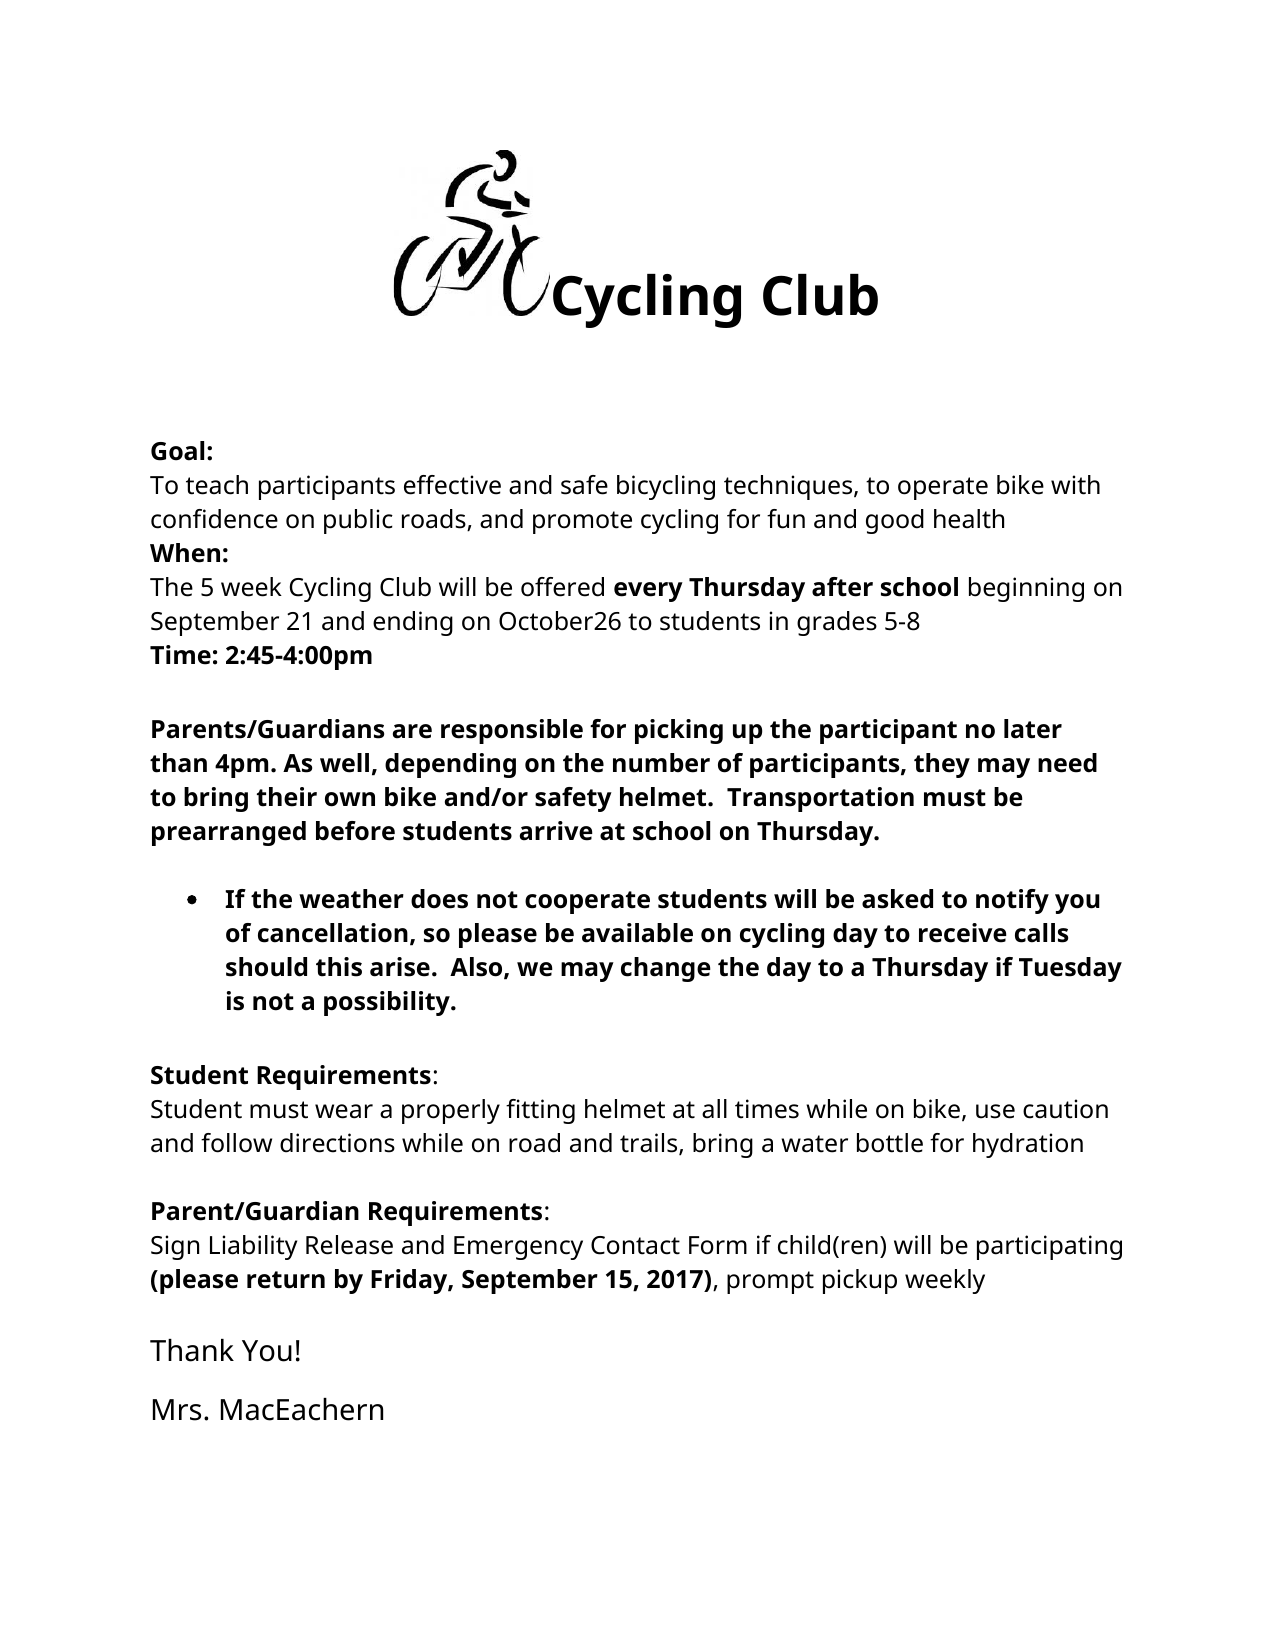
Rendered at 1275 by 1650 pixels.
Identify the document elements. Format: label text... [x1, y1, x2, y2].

text When: [150, 535, 1125, 569]
list If the weather does not cooperate students will be asked to notify you of cancellation, so please be available on cycling day to receive calls should this arise. Also, we may change the day to a Thursday if Tuesday is not a possibility. [187, 882, 1125, 1018]
text Mrs. MacEachern [150, 1389, 1125, 1429]
text Parent/Guardian Requirements: [150, 1194, 1125, 1228]
text Sign Liability Release and Emergency Contact Form if child(ren) will be participating (please return by Friday, September 15, 2017), prompt pickup weekly [150, 1228, 1125, 1296]
text Student must wear a properly fitting helmet at all times while on bike, use caution and follow directions while on road and trails, bring a water bottle for hydration [150, 1092, 1125, 1160]
text Cycling Club [150, 150, 1125, 331]
picture [393, 150, 550, 316]
text Time: 2:45-4:00pm [150, 638, 1125, 672]
text Parents/Guardians are responsible for picking up the participant no later than 4pm. As well, depending on the number of participants, they may need to bring their own bike and/or safety helmet. Transportation must be prearranged before students arrive at school on Thursday. [150, 711, 1125, 848]
text Student Requirements: [150, 1058, 1125, 1092]
text The 5 week Cycling Club will be offered every Thursday after school beginning on September 21 and ending on October26 to students in grades 5-8 [150, 569, 1125, 638]
text To teach participants effective and safe bicycling techniques, to operate bike with confidence on public roads, and promote cycling for fun and good health [150, 467, 1125, 535]
text Thank You! [150, 1330, 1125, 1370]
text Goal: [150, 433, 1125, 467]
